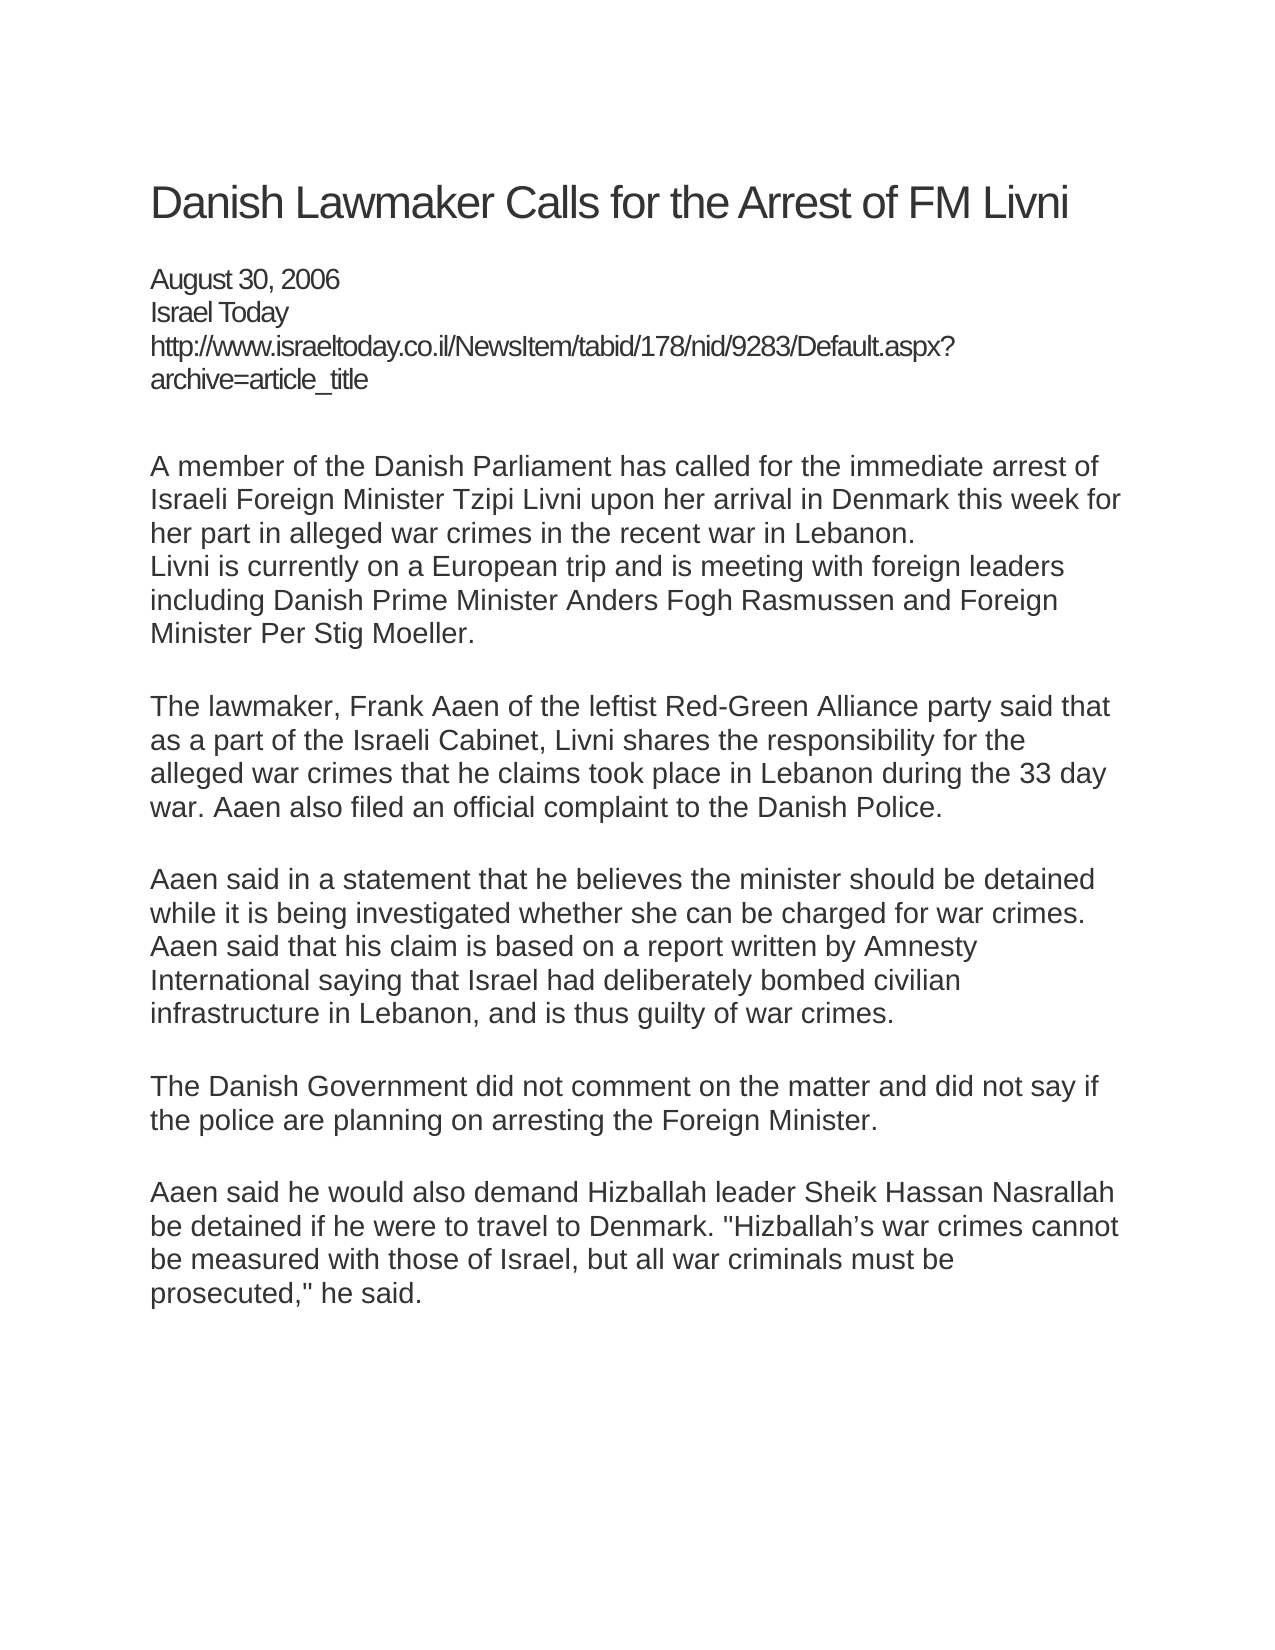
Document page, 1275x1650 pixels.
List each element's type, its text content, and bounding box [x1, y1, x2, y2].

text The Danish Government did not comment on the matter and did not say if the police are planning on arresting the Foreign Minister. [150, 1069, 1125, 1136]
text Livni is currently on a European trip and is meeting with foreign leaders including Danish Prime Minister Anders Fogh Rasmussen and Foreign Minister Per Stig Moeller. [150, 549, 1125, 650]
text http://www.israeltoday.co.il/NewsItem/tabid/178/nid/9283/Default.aspx?archive=article_title [150, 329, 1125, 396]
text A member of the Danish Parliament has called for the immediate arrest of Israeli Foreign Minister Tzipi Livni upon her arrival in Denmark this week for her part in alleged war crimes in the recent war in Lebanon. [917, 449, 1125, 549]
text Aaen said in a statement that he believes the minister should be detained while it is being investigated whether she can be charged for war crimes. Aaen said that his claim is based on a report written by Amnesty International saying that Israel had deliberately bombed civilian infrastructure in Lebanon, and is thus guilty of war crimes. [150, 862, 1125, 1030]
text Israel Today [150, 295, 1125, 329]
text August 30, 2006 [150, 262, 1125, 295]
text Aaen said he would also demand Hizballah leader Sheik Hassan Nasrallah be detained if he were to travel to Denmark. "Hizballah’s war crimes cannot be measured with those of Israel, but all war criminals must be prosecuted," he said. [150, 1175, 1125, 1309]
text Danish Lawmaker Calls for the Arrest of FM Livni [150, 150, 1125, 228]
text The lawmaker, Frank Aaen of the leftist Red-Green Alliance party said that as a part of the Israeli Cabinet, Livni shares the responsibility for the alleged war crimes that he claims took place in Lebanon during the 33 day war. Aaen also filed an official complaint to the Danish Police. [150, 689, 1125, 823]
